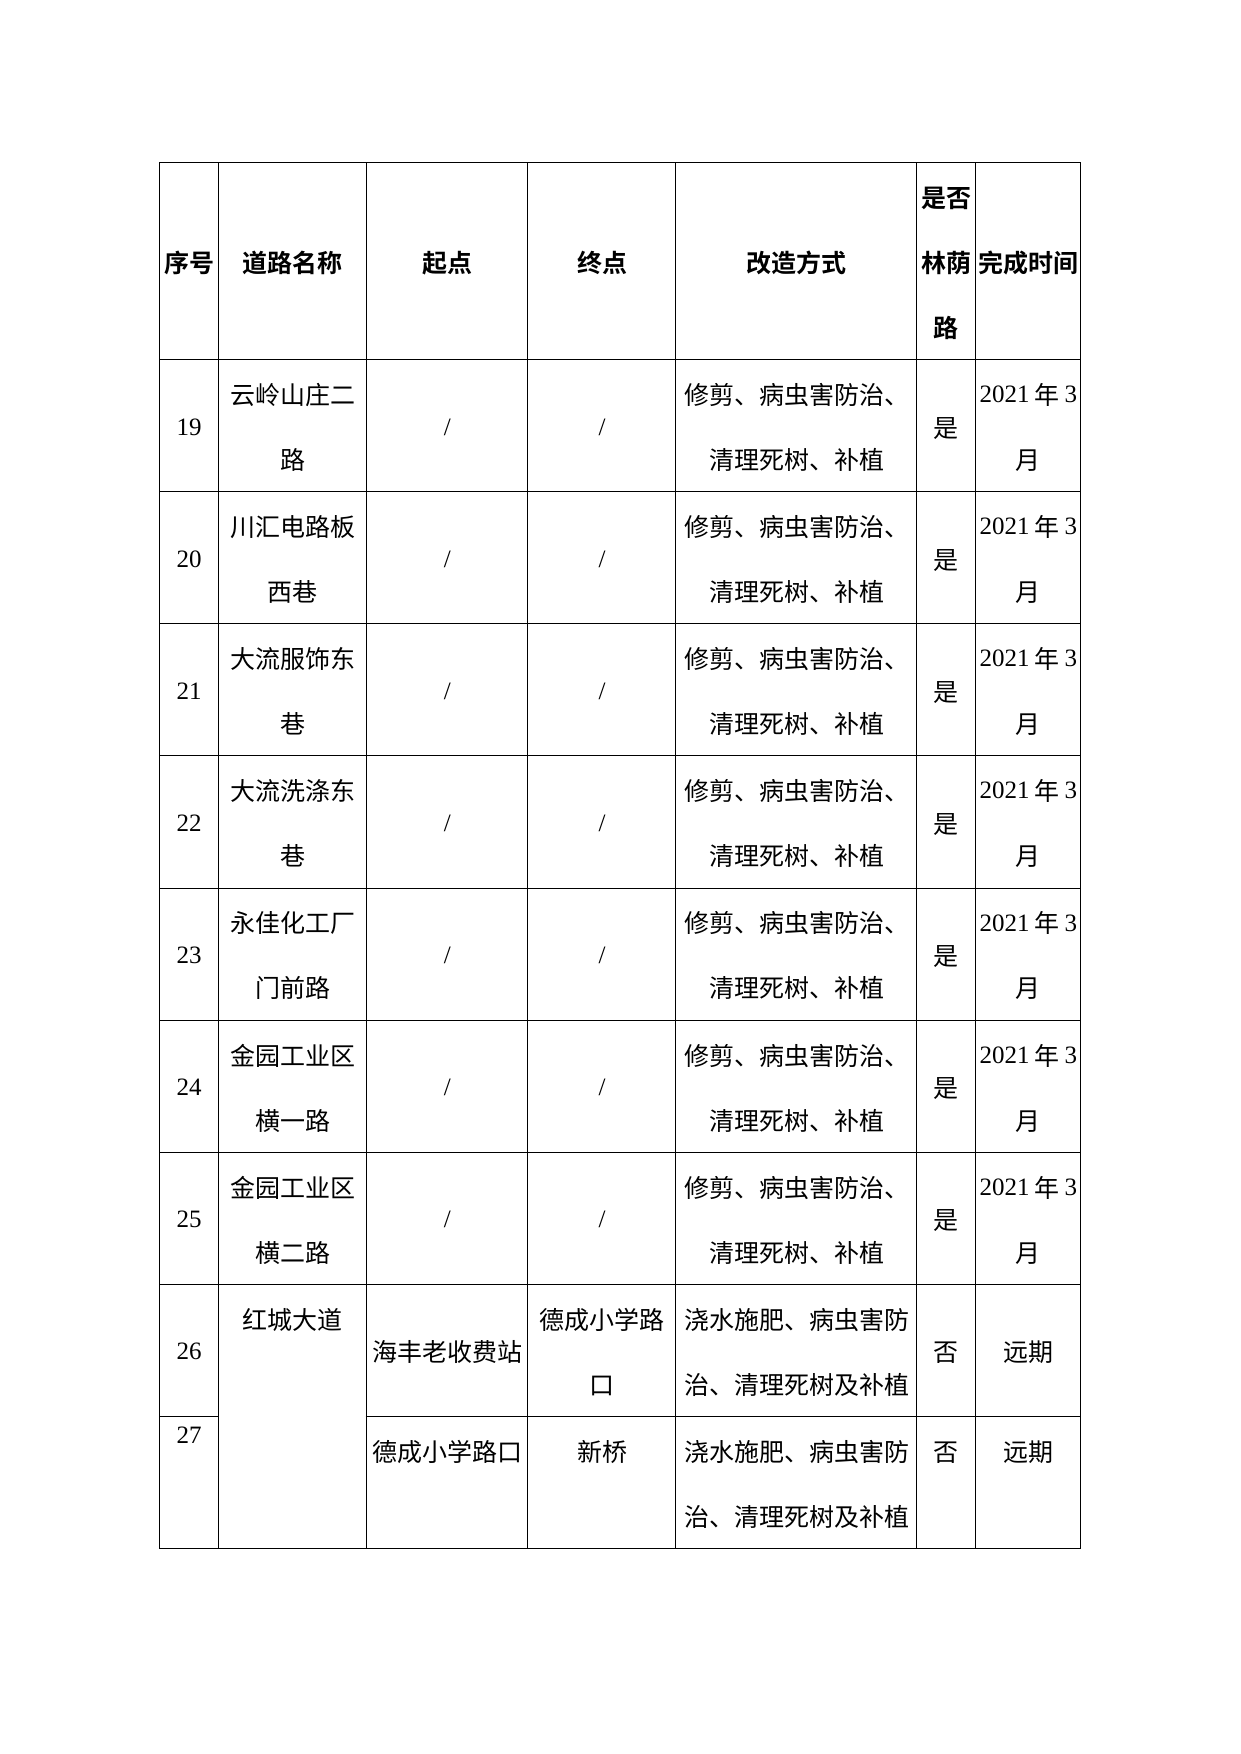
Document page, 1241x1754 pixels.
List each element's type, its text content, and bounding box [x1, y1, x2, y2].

table_cell / [528, 889, 675, 1019]
table_cell 是 [917, 1153, 975, 1284]
table_cell / [528, 492, 675, 623]
table_cell 是 [917, 492, 975, 623]
table_cell / [367, 360, 527, 491]
table_cell 2021年3月 [976, 624, 1080, 755]
table_cell 海丰老收费站 [367, 1285, 527, 1416]
table_cell 修剪、病虫害防治、清理死树、补植 [676, 1153, 916, 1284]
table_cell 金园工业区横一路 [219, 1021, 366, 1152]
table_cell 2021年3月 [976, 1021, 1080, 1152]
table_cell 24 [160, 1021, 218, 1152]
table_cell 川汇电路板西巷 [219, 492, 366, 623]
table_cell 金园工业区横二路 [219, 1153, 366, 1284]
table_cell / [528, 1153, 675, 1284]
table_cell 22 [160, 756, 218, 887]
table_cell / [367, 1021, 527, 1152]
table_cell / [367, 889, 527, 1019]
table_cell 是 [917, 1021, 975, 1152]
table_cell 修剪、病虫害防治、清理死树、补植 [676, 1021, 916, 1152]
table_header 序号 [160, 163, 218, 359]
table_header 是否林荫路 [917, 163, 975, 359]
table_cell / [367, 492, 527, 623]
table_cell 大流洗涤东巷 [219, 756, 366, 887]
table_cell 是 [917, 624, 975, 755]
table_cell / [528, 360, 675, 491]
table_cell 26 [160, 1285, 218, 1416]
table_cell 新桥 [528, 1417, 675, 1548]
table_cell 20 [160, 492, 218, 623]
table_cell 红城大道 [219, 1285, 366, 1548]
table_cell 云岭山庄二路 [219, 360, 366, 491]
table_cell 是 [917, 756, 975, 887]
table_cell 修剪、病虫害防治、清理死树、补植 [676, 492, 916, 623]
table_cell 修剪、病虫害防治、清理死树、补植 [676, 360, 916, 491]
table_cell 远期 [976, 1285, 1080, 1416]
table_cell 2021年3月 [976, 492, 1080, 623]
table_cell 德成小学路口 [528, 1285, 675, 1416]
table_cell 2021年3月 [976, 756, 1080, 887]
table_cell / [367, 756, 527, 887]
table_cell 德成小学路口 [367, 1417, 527, 1548]
table_cell 21 [160, 624, 218, 755]
table_cell 27 [160, 1417, 218, 1548]
table_cell 大流服饰东巷 [219, 624, 366, 755]
table_cell / [367, 624, 527, 755]
table_cell 修剪、病虫害防治、清理死树、补植 [676, 889, 916, 1019]
table_cell 是 [917, 889, 975, 1019]
table_cell 修剪、病虫害防治、清理死树、补植 [676, 624, 916, 755]
table_cell 2021年3月 [976, 360, 1080, 491]
table_cell / [528, 1021, 675, 1152]
table_cell 25 [160, 1153, 218, 1284]
table_header 起点 [367, 163, 527, 359]
table_cell 是 [917, 360, 975, 491]
table_header 完成时间 [976, 163, 1080, 359]
table_header 改造方式 [676, 163, 916, 359]
table_cell 19 [160, 360, 218, 491]
table_cell / [528, 756, 675, 887]
table_cell 修剪、病虫害防治、清理死树、补植 [676, 756, 916, 887]
table_cell / [367, 1153, 527, 1284]
table_cell 2021年3月 [976, 1153, 1080, 1284]
table_cell 浇水施肥、病虫害防治、清理死树及补植 [676, 1285, 916, 1416]
table_cell 否 [917, 1285, 975, 1416]
table_cell 永佳化工厂门前路 [219, 889, 366, 1019]
table_cell 浇水施肥、病虫害防治、清理死树及补植 [676, 1417, 916, 1548]
table_cell 远期 [976, 1417, 1080, 1548]
table_header 终点 [528, 163, 675, 359]
table_cell 23 [160, 889, 218, 1019]
table_cell 否 [917, 1417, 975, 1548]
table_cell / [528, 624, 675, 755]
table_cell 2021年3月 [976, 889, 1080, 1019]
table_header 道路名称 [219, 163, 366, 359]
